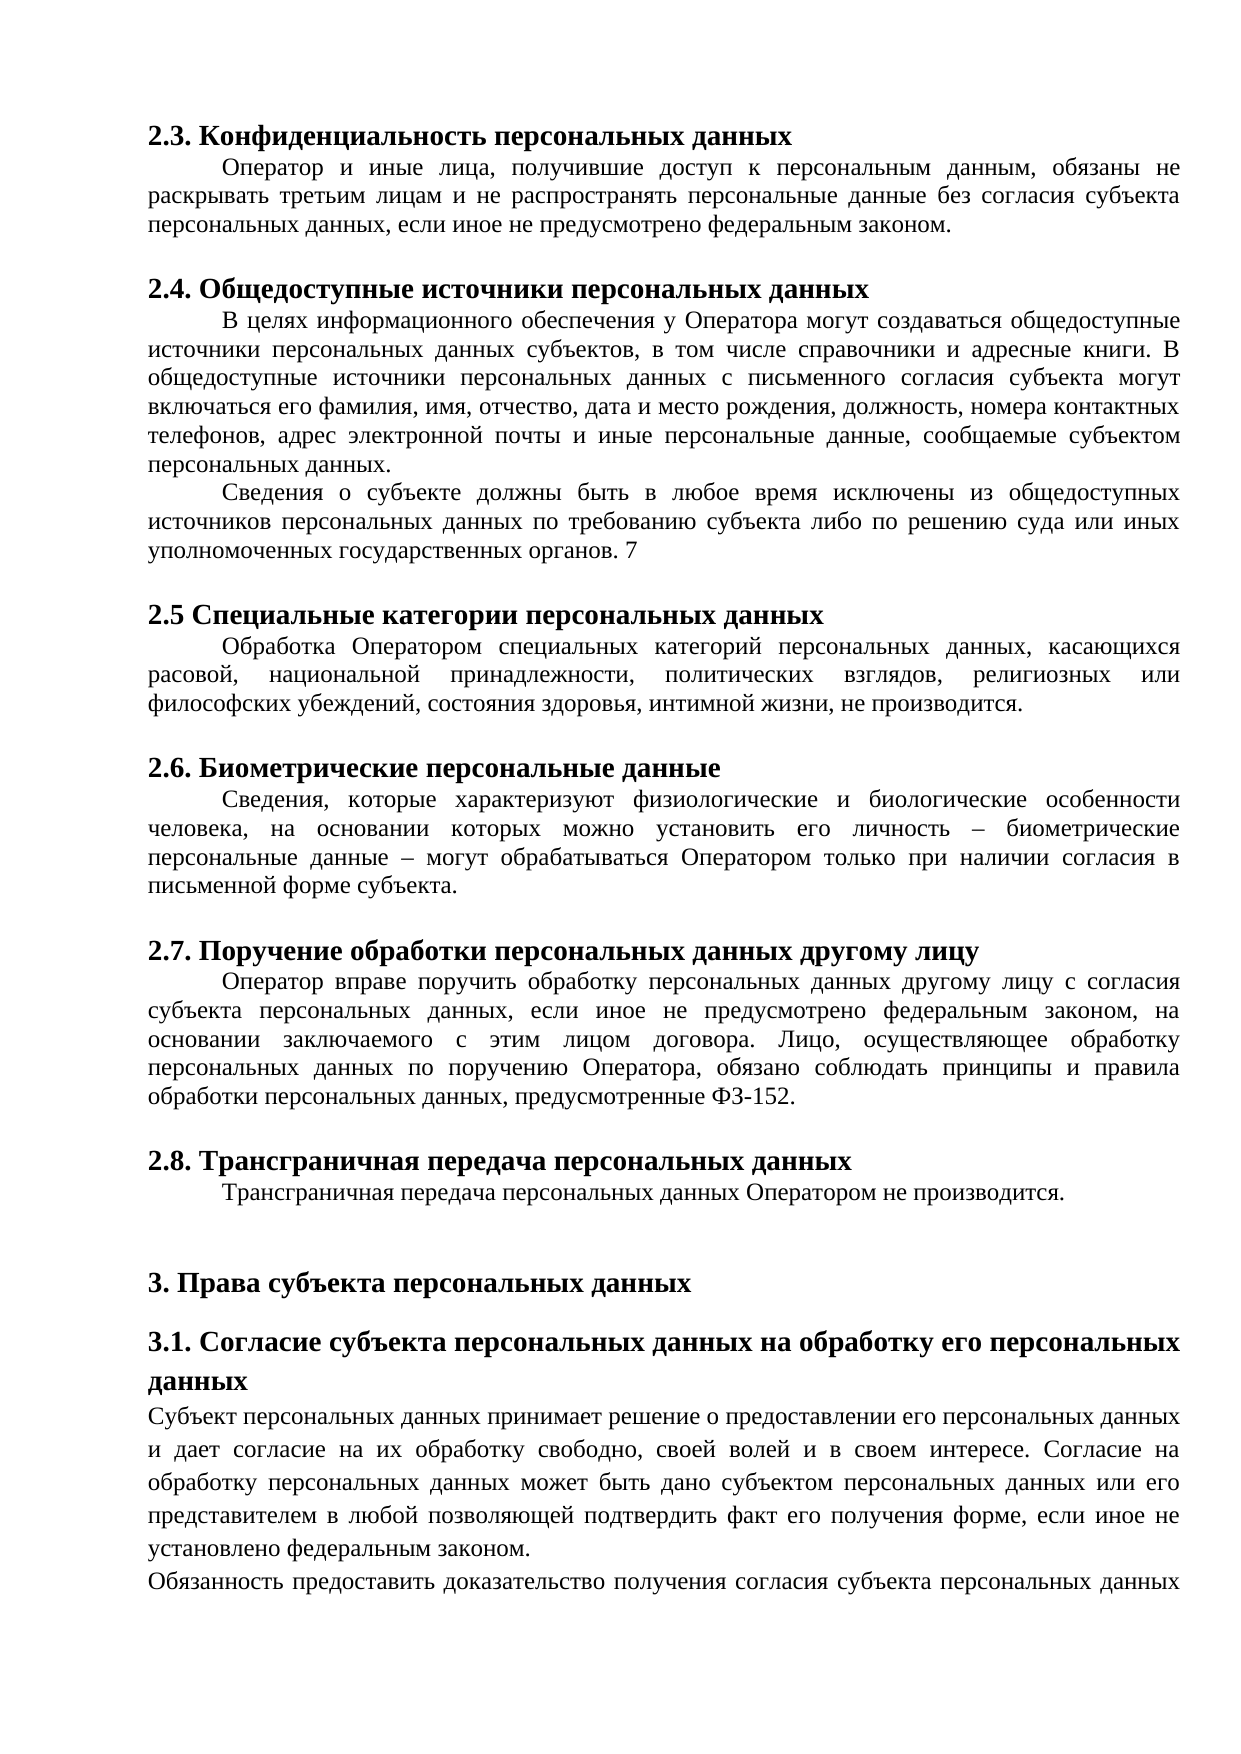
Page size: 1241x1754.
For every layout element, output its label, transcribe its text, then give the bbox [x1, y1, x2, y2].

text Оператор вправе поручить обработку персональных данных другому лицу с согласия субъекта персональных данных, если иное не предусмотрено федеральным законом, на основании заключаемого с этим лицом договора. Лицо, осуществляющее обработку персональных данных по поручению Оператора, обязано соблюдать принципы и правила обработки персональных данных, предусмотренные ФЗ-152. [148, 966, 1181, 1110]
text Сведения, которые характеризуют физиологические и биологические особенности человека, на основании которых можно установить его личность – биометрические персональные данные – могут обрабатываться Оператором только при наличии согласия в письменной форме субъекта. [148, 784, 1181, 899]
text В целях информационного обеспечения у Оператора могут создаваться общедоступные источники персональных данных субъектов, в том числе справочники и адресные книги. В общедоступные источники персональных данных с письменного согласия субъекта могут включаться его фамилия, имя, отчество, дата и место рождения, должность, номера контактных телефонов, адрес электронной почты и иные персональные данные, сообщаемые субъектом персональных данных. [148, 305, 1181, 477]
text 2.3. Конфиденциальность персональных данных [148, 118, 1181, 152]
text Оператор и иные лица, получившие доступ к персональным данным, обязаны не раскрывать третьим лицам и не распространять персональные данные без согласия субъекта персональных данных, если иное не предусмотрено федеральным законом. [148, 152, 1181, 238]
text 2.8. Трансграничная передача персональных данных [148, 1143, 1181, 1177]
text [148, 1324, 1181, 1595]
text 2.5 Специальные категории персональных данных [148, 597, 1181, 631]
text 2.6. Биометрические персональные данные [148, 751, 1181, 784]
text 2.7. Поручение обработки персональных данных другому лицу [148, 933, 1181, 966]
text Трансграничная передача персональных данных Оператором не производится. [148, 1177, 1181, 1206]
text 2.4. Общедоступные источники персональных данных [148, 271, 1181, 305]
text Сведения о субъекте должны быть в любое время исключены из общедоступных источников персональных данных по требованию субъекта либо по решению суда или иных уполномоченных государственных органов. 7 [148, 477, 1181, 564]
text Обработка Оператором специальных категорий персональных данных, касающихся расовой, национальной принадлежности, политических взглядов, религиозных или философских убеждений, состояния здоровья, интимной жизни, не производится. [148, 631, 1181, 717]
text 3. Права субъекта персональных данных [148, 1265, 1181, 1299]
